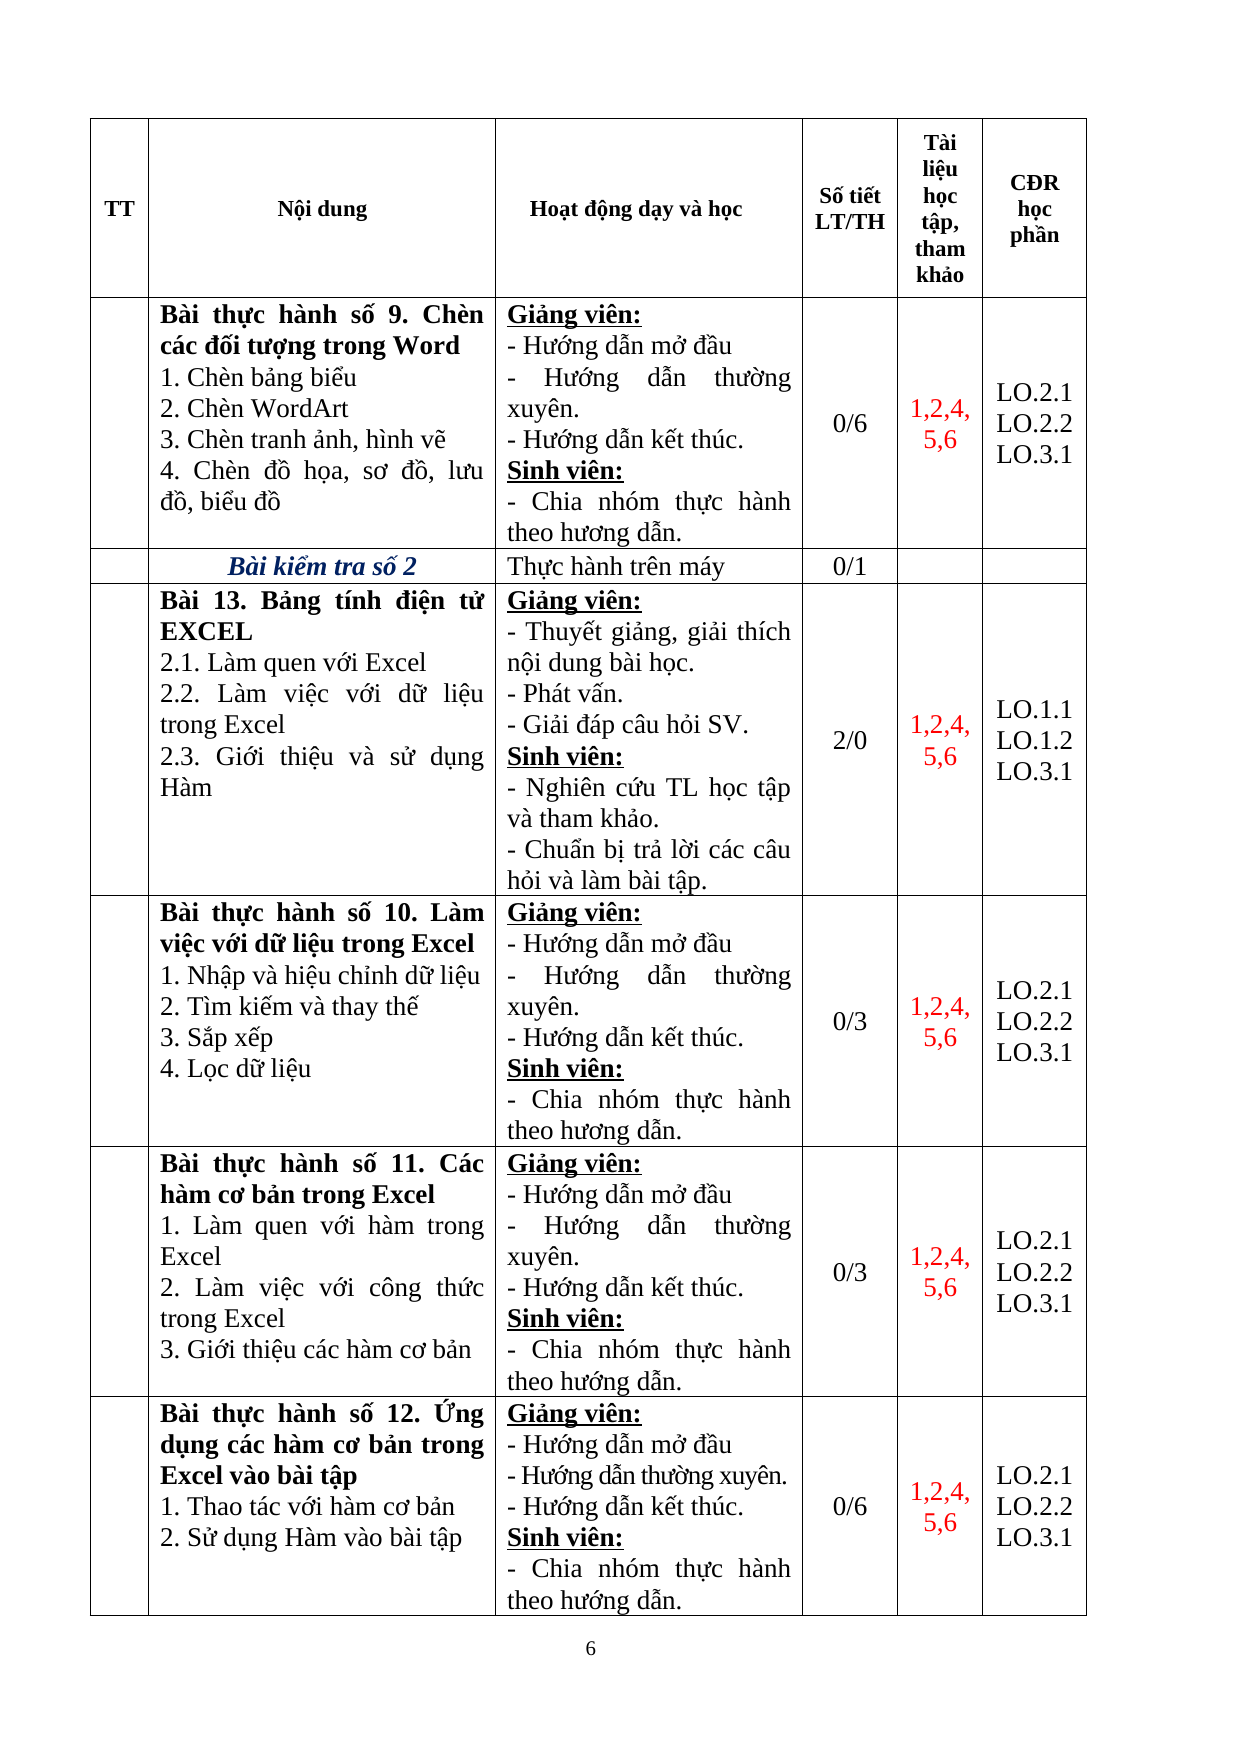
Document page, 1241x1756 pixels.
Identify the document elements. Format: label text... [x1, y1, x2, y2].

table_cell 0/3 [803, 1147, 897, 1396]
table_cell [983, 549, 1086, 583]
table_cell 1,2,4,5,6 [898, 1147, 982, 1396]
table_cell [91, 1147, 148, 1396]
table_cell Bài 13. Bảng tính điện tử EXCEL 2.1. Làm quen với Excel 2.2. Làm việc với dữ liệu trong Excel 2.3. Giới thiệu và sử dụng Hàm [149, 584, 495, 895]
table_cell [91, 896, 148, 1146]
table_cell [91, 298, 148, 547]
table_cell Giảng viên: - Hướng dẫn mở đầu - Hướng dẫn thường xuyên. - Hướng dẫn kết thúc. Sinh viên: - Chia nhóm thực hành theo hướng dẫn. [496, 1147, 802, 1396]
table_cell LO.1.1 LO.1.2 LO.3.1 [983, 584, 1086, 895]
table_cell 0/3 [803, 896, 897, 1146]
table_cell Giảng viên: - Hướng dẫn mở đầu - Hướng dẫn thường xuyên. - Hướng dẫn kết thúc. Sinh viên: - Chia nhóm thực hành theo hương dẫn. [496, 896, 802, 1146]
table_cell LO.2.1 LO.2.2 LO.3.1 [983, 896, 1086, 1146]
table_cell Giảng viên: - Thuyết giảng, giải thích nội dung bài học. - Phát vấn. - Giải đáp câu hỏi SV. Sinh viên: - Nghiên cứu TL học tập và tham khảo. - Chuẩn bị trả lời các câu hỏi và làm bài tập. [496, 584, 802, 895]
table_header CĐR học phần [983, 119, 1086, 297]
table_cell Bài thực hành số 12. Ứng dụng các hàm cơ bản trong Excel vào bài tập 1. Thao tác với hàm cơ bản 2. Sử dụng Hàm vào bài tập [149, 1397, 495, 1615]
table_cell LO.2.1 LO.2.2 LO.3.1 [983, 1397, 1086, 1615]
table_cell Giảng viên: - Hướng dẫn mở đầu - Hướng dẫn thường xuyên. - Hướng dẫn kết thúc. Sinh viên: - Chia nhóm thực hành theo hương dẫn. [496, 298, 802, 547]
table_cell Thực hành trên máy [496, 549, 802, 583]
table_cell [91, 584, 148, 895]
table_cell 1,2,4,5,6 [898, 896, 982, 1146]
table_cell Bài thực hành số 11. Các hàm cơ bản trong Excel 1. Làm quen với hàm trong Excel 2. Làm việc với công thức trong Excel 3. Giới thiệu các hàm cơ bản [149, 1147, 495, 1396]
table_header Tài liệu học tập, tham khảo [898, 119, 982, 297]
table_cell 1,2,4,5,6 [898, 1397, 982, 1615]
table_cell 1,2,4,5,6 [898, 298, 982, 547]
table_cell [91, 549, 148, 583]
table_header Số tiết LT/TH [803, 119, 897, 297]
table_cell 2/0 [803, 584, 897, 895]
table_cell LO.2.1 LO.2.2 LO.3.1 [983, 1147, 1086, 1396]
table_header Nội dung [149, 119, 495, 297]
table_cell LO.2.1 LO.2.2 LO.3.1 [983, 298, 1086, 547]
table_header TT [91, 119, 148, 297]
table_cell Bài thực hành số 9. Chèn các đối tượng trong Word 1. Chèn bảng biểu 2. Chèn WordArt 3. Chèn tranh ảnh, hình vẽ 4. Chèn đồ họa, sơ đồ, lưu đồ, biểu đồ [149, 298, 495, 547]
table_cell 0/6 [803, 1397, 897, 1615]
table_header Hoạt động dạy và học [496, 119, 802, 297]
table_cell Bài kiểm tra số 2 [149, 549, 495, 583]
table_cell 1,2,4,5,6 [898, 584, 982, 895]
table_cell Giảng viên: - Hướng dẫn mở đầu - Hướng dẫn thường xuyên. - Hướng dẫn kết thúc. Sinh viên: - Chia nhóm thực hành theo hướng dẫn. [496, 1397, 802, 1615]
table_cell [91, 1397, 148, 1615]
table_cell [898, 549, 982, 583]
table_cell 0/1 [803, 549, 897, 583]
table_cell 0/6 [803, 298, 897, 547]
table_cell Bài thực hành số 10. Làm việc với dữ liệu trong Excel 1. Nhập và hiệu chỉnh dữ liệu 2. Tìm kiếm và thay thế 3. Sắp xếp 4. Lọc dữ liệu [149, 896, 495, 1146]
